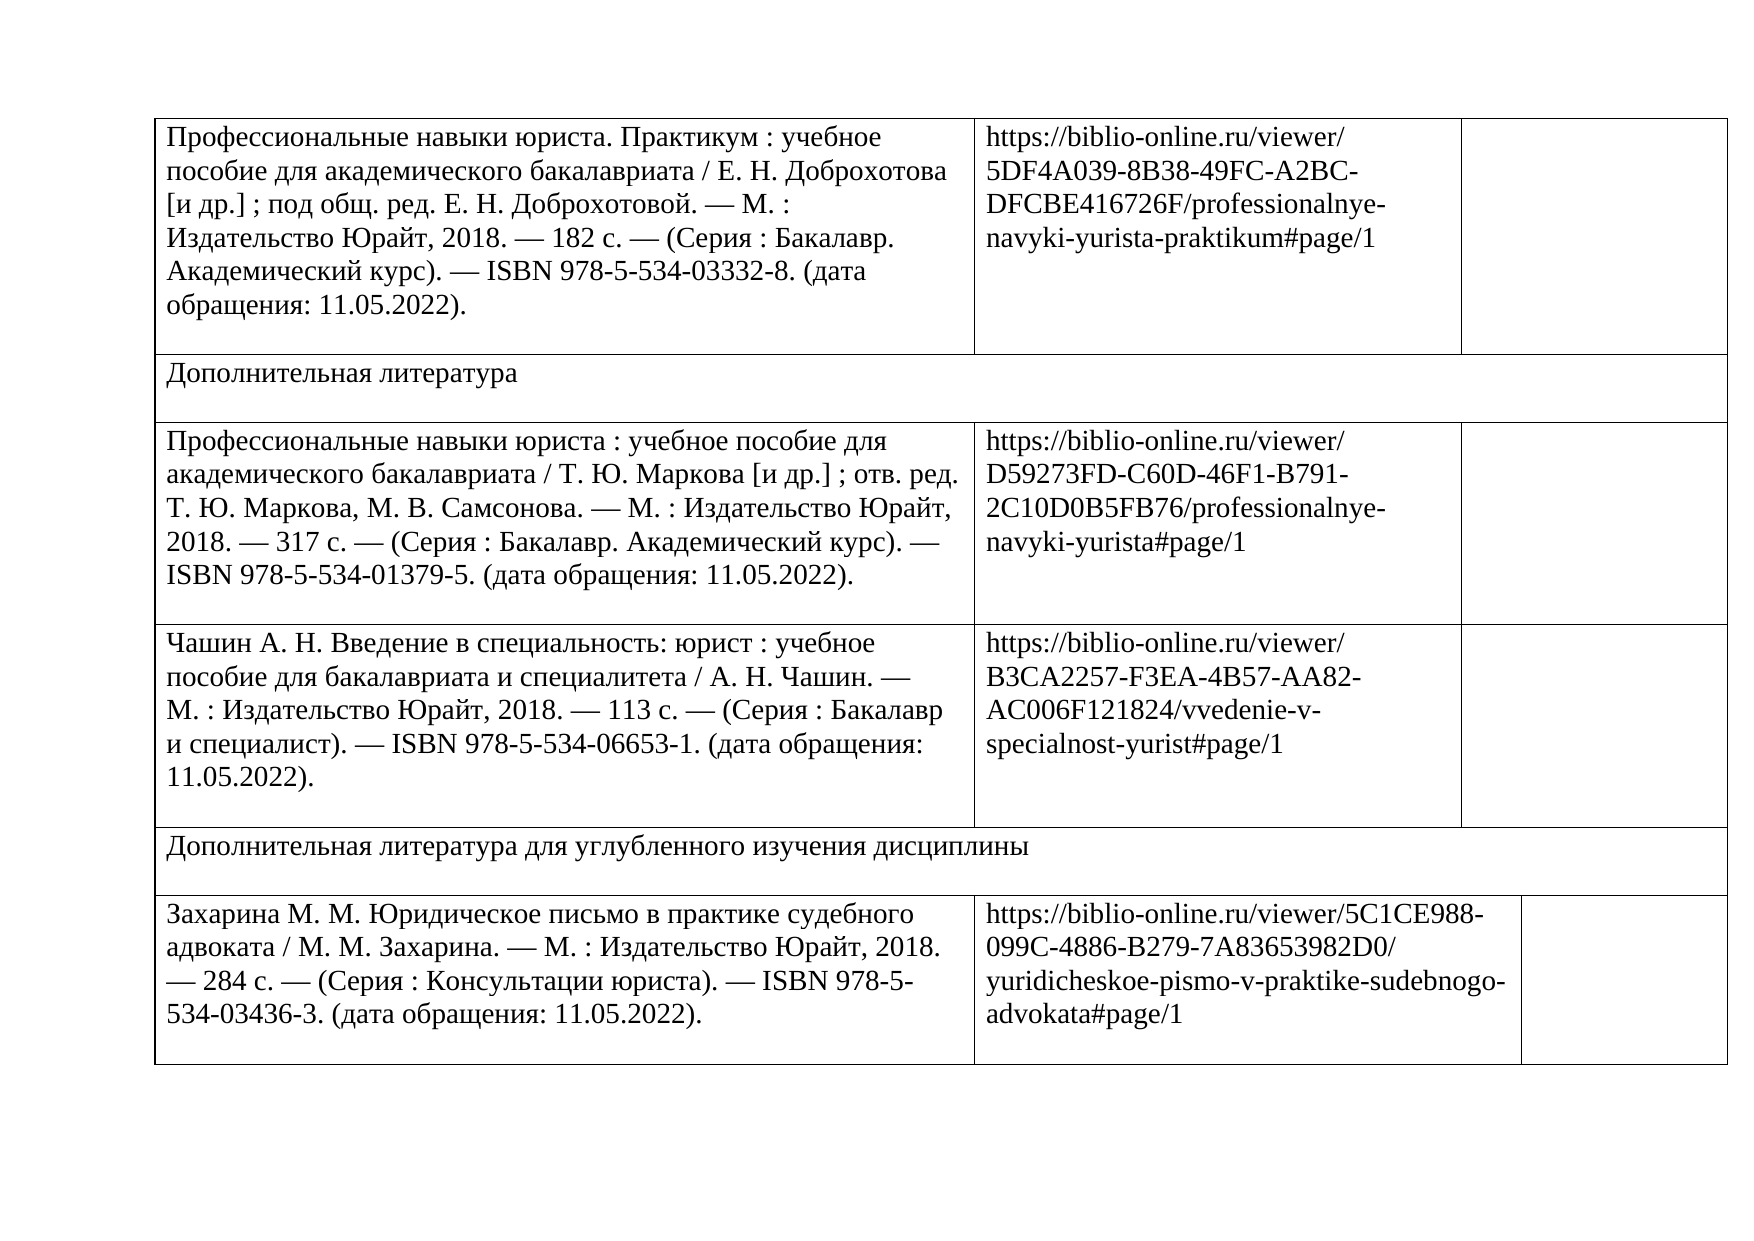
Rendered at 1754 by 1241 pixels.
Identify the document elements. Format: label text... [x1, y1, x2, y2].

table_cell Дополнительная литература для углубленного изучения дисциплины [156, 828, 1727, 895]
table_cell Захарина М. М. Юридическое письмо в практике судебного адвоката / М. М. Захарина. — М. : Издательство Юрайт, 2018. — 284 с. — (Серия : Консультации юриста). — ISBN 978-5-534-03436-3. (дата обращения: 11.05.2022). [156, 896, 974, 1063]
table_cell Чашин А. Н. Введение в специальность: юрист : учебное пособие для бакалавриата и специалитета / А. Н. Чашин. — М. : Издательство Юрайт, 2018. — 113 с. — (Серия : Бакалавр и специалист). — ISBN 978-5-534-06653-1. (дата обращения: 11.05.2022). [156, 625, 974, 827]
table_cell https://biblio-online.ru/viewer/B3CA2257-F3EA-4B57-AA82-AC006F121824/vvedenie-v-specialnost-yurist#page/1 [975, 625, 1461, 827]
table_cell https://biblio-online.ru/viewer/5DF4A039-8B38-49FC-A2BC-DFCBE416726F/professionalnye-navyki-yurista-praktikum#page/1 [975, 119, 1461, 354]
table_cell [1462, 119, 1727, 354]
table_cell [1522, 896, 1727, 1063]
table_cell https://biblio-online.ru/viewer/D59273FD-C60D-46F1-B791-2C10D0B5FB76/professionalnye-navyki-yurista#page/1 [975, 423, 1461, 624]
table_cell [1462, 625, 1727, 827]
table_cell Профессиональные навыки юриста. Практикум : учебное пособие для академического бакалавриата / Е. Н. Доброхотова [и др.] ; под общ. ред. Е. Н. Доброхотовой. — М. : Издательство Юрайт, 2018. — 182 с. — (Серия : Бакалавр. Академический курс). — ISBN 978-5-534-03332-8. (дата обращения: 11.05.2022). [156, 119, 974, 354]
table_cell [1462, 423, 1727, 624]
table_cell https://biblio-online.ru/viewer/5C1CE988-099C-4886-B279-7A83653982D0/yuridicheskoe-pismo-v-praktike-sudebnogo-advokata#page/1 [975, 896, 1521, 1063]
table_cell Дополнительная литература [156, 355, 1727, 422]
table_cell Профессиональные навыки юриста : учебное пособие для академического бакалавриата / Т. Ю. Маркова [и др.] ; отв. ред. Т. Ю. Маркова, М. В. Самсонова. — М. : Издательство Юрайт, 2018. — 317 с. — (Серия : Бакалавр. Академический курс). — ISBN 978-5-534-01379-5. (дата обращения: 11.05.2022). [156, 423, 974, 624]
